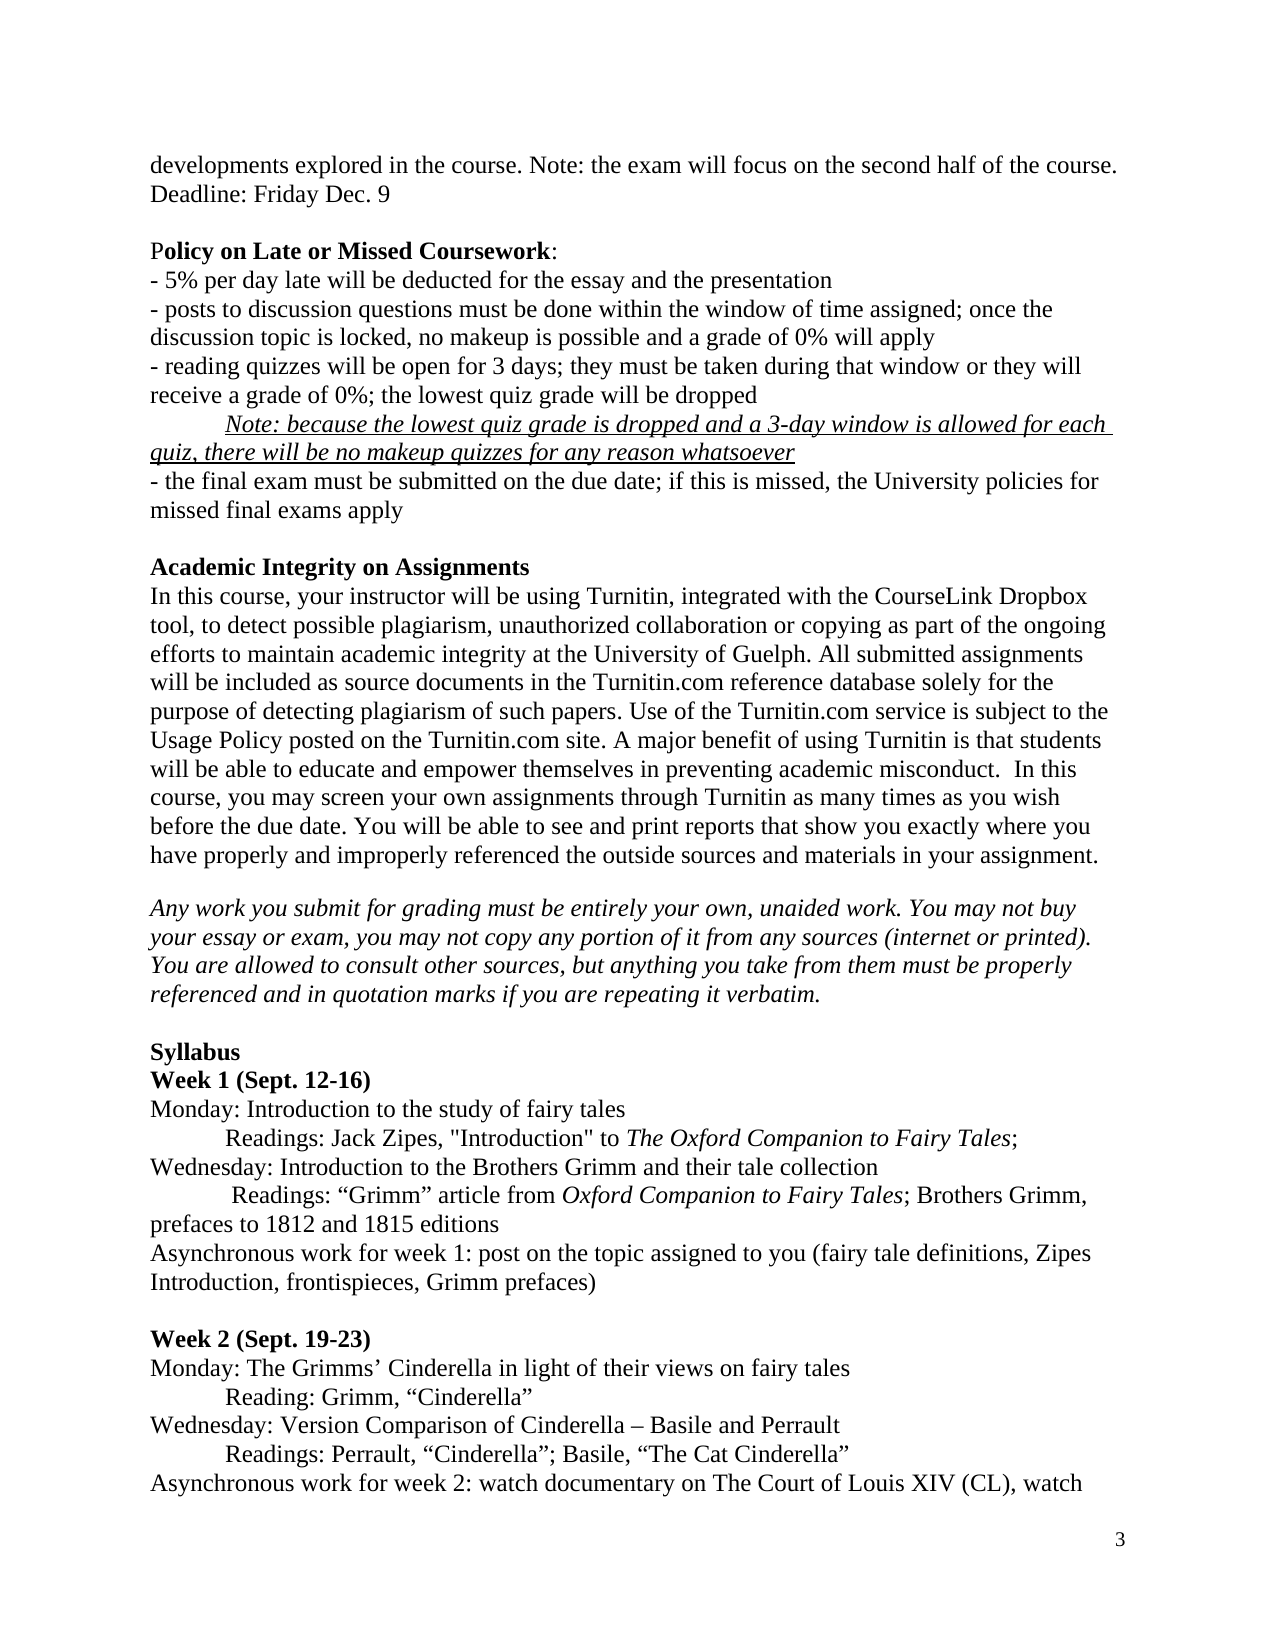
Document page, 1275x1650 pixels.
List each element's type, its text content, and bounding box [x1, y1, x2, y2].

text - posts to discussion questions must be done within the window of time assigned; once the discussion topic is locked, no makeup is possible and a grade of 0% will apply [150, 294, 1125, 351]
text Note: because the lowest quiz grade is dropped and a 3-day window is allowed for each quiz, there will be no makeup quizzes for any reason whatsoever [150, 409, 1125, 466]
text Policy on Late or Missed Coursework: [150, 236, 1125, 265]
text Readings: Perrault, “Cinderella”; Basile, “The Cat Cinderella” [150, 1439, 1125, 1468]
text - 5% per day late will be deducted for the essay and the presentation [150, 265, 1125, 294]
text Wednesday: Version Comparison of Cinderella – Basile and Perrault [150, 1410, 1125, 1439]
text Any work you submit for grading must be entirely your own, unaided work. You may not buy your essay or exam, you may not copy any portion of it from any sources (internet or printed). You are allowed to consult other sources, but anything you take from them must be properly referenced and in quotation marks if you are repeating it verbatim. [150, 893, 1125, 1008]
text Monday: Introduction to the study of fairy tales [150, 1094, 1125, 1123]
text Asynchronous work for week 1: post on the topic assigned to you (fairy tale definitions, Zipes Introduction, frontispieces, Grimm prefaces) [150, 1238, 1125, 1295]
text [150, 150, 1125, 179]
text - the final exam must be submitted on the due date; if this is missed, the University policies for missed final exams apply [150, 466, 1125, 524]
text Academic Integrity on Assignments [150, 552, 1125, 581]
text Readings: Jack Zipes, "Introduction" to The Oxford Companion to Fairy Tales; Wednesday: Introduction to the Brothers Grimm and their tale collection [150, 1123, 1125, 1180]
text Readings: “Grimm” article from Oxford Companion to Fairy Tales; Brothers Grimm, prefaces to 1812 and 1815 editions [150, 1180, 1125, 1238]
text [150, 1468, 1125, 1497]
text Week 1 (Sept. 12-16) [150, 1065, 1125, 1094]
text Syllabus [150, 1037, 1125, 1065]
text Monday: The Grimms’ Cinderella in light of their views on fairy tales [150, 1353, 1125, 1382]
text In this course, your instructor will be using Turnitin, integrated with the CourseLink Dropbox tool, to detect possible plagiarism, unauthorized collaboration or copying as part of the ongoing efforts to maintain academic integrity at the University of Guelph. All submitted assignments will be included as source documents in the Turnitin.com reference database solely for the purpose of detecting plagiarism of such papers. Use of the Turnitin.com service is subject to the Usage Policy posted on the Turnitin.com site. A major benefit of using Turnitin is that students will be able to educate and empower themselves in preventing academic misconduct. In this course, you may screen your own assignments through Turnitin as many times as you wish before the due date. You will be able to see and print reports that show you exactly where you have properly and improperly referenced the outside sources and materials in your assignment. [150, 581, 1125, 869]
text Deadline: Friday Dec. 9 [150, 179, 1125, 207]
text Reading: Grimm, “Cinderella” [150, 1382, 1125, 1410]
text Week 2 (Sept. 19-23) [150, 1324, 1125, 1353]
text - reading quizzes will be open for 3 days; they must be taken during that window or they will receive a grade of 0%; the lowest quiz grade will be dropped [150, 351, 1125, 409]
